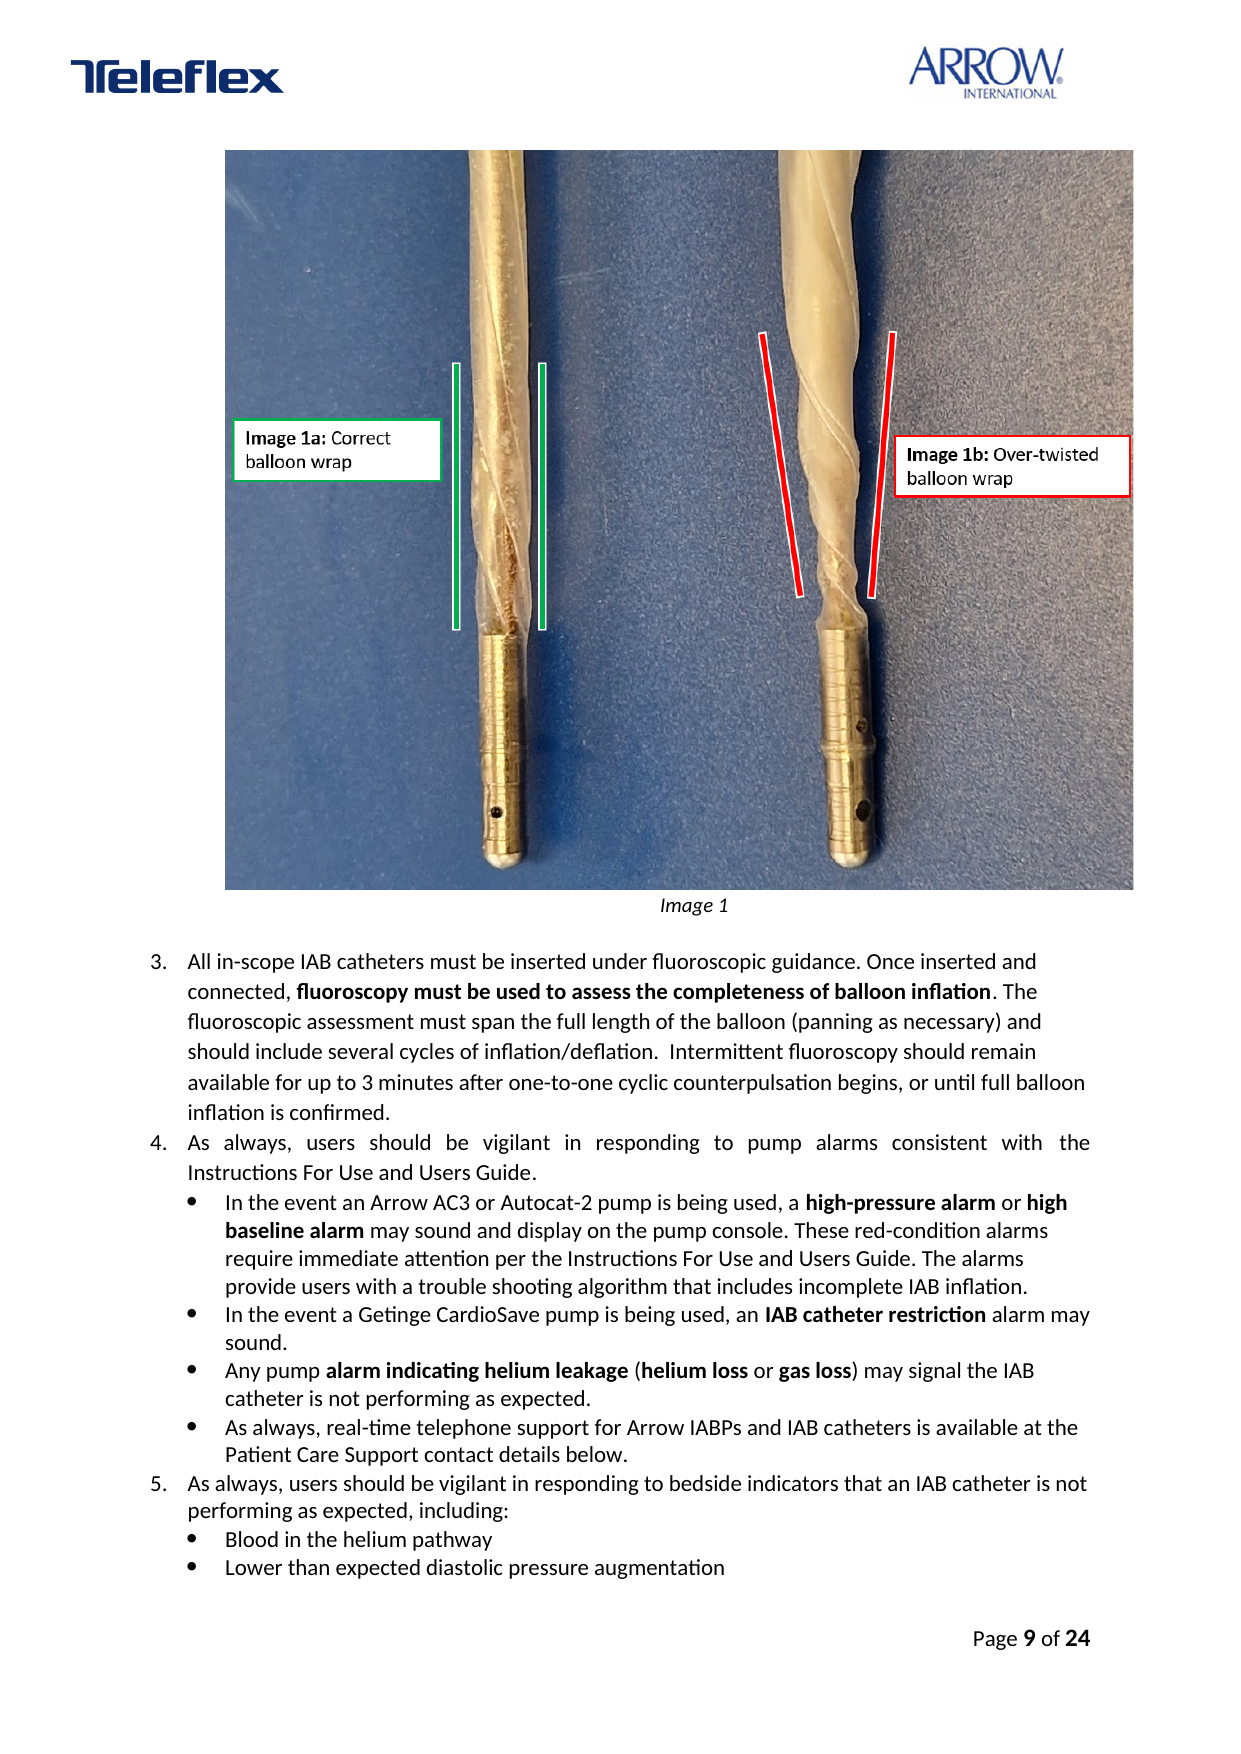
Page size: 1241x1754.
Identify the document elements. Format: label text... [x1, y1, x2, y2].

list As always, users should be vigilant in responding to bedside indicators that an IAB catheter is not performing as expected, including: [150, 1469, 1090, 1525]
picture [225, 150, 1134, 890]
list All in-scope IAB catheters must be inserted under fluoroscopic guidance. Once inserted and connected, fluoroscopy must be used to assess the completeness of balloon inflation. The fluoroscopic assessment must span the full length of the balloon (panning as necessary) and should include several cycles of inflation/deflation. Intermittent fluoroscopy should remain available for up to 3 minutes after one-to-one cyclic counterpulsation begins, or until full balloon inflation is confirmed. [150, 947, 1090, 1126]
list Lower than expected diastolic pressure augmentation [187, 1553, 1090, 1581]
list As always, users should be vigilant in responding to pump alarms consistent with the Instructions For Use and Users Guide. [150, 1128, 1090, 1186]
list Image 1 [300, 892, 1090, 917]
list In the event an Arrow AC3 or Autocat-2 pump is being used, a high-pressure alarm or high baseline alarm may sound and display on the pump console. These red-condition alarms require immediate attention per the Instructions For Use and Users Guide. The alarms provide users with a trouble shooting algorithm that includes incomplete IAB inflation. [187, 1188, 1090, 1301]
list In the event a Getinge CardioSave pump is being used, an IAB catheter restriction alarm may sound. [187, 1301, 1090, 1357]
picture [65, 56, 288, 97]
picture [887, 34, 1078, 100]
list Blood in the helium pathway [187, 1525, 1090, 1553]
list As always, real-time telephone support for Arrow IABPs and IAB catheters is available at the Patient Care Support contact details below. [187, 1413, 1090, 1469]
list Any pump alarm indicating helium leakage (helium loss or gas loss) may signal the IAB catheter is not performing as expected. [187, 1357, 1090, 1413]
